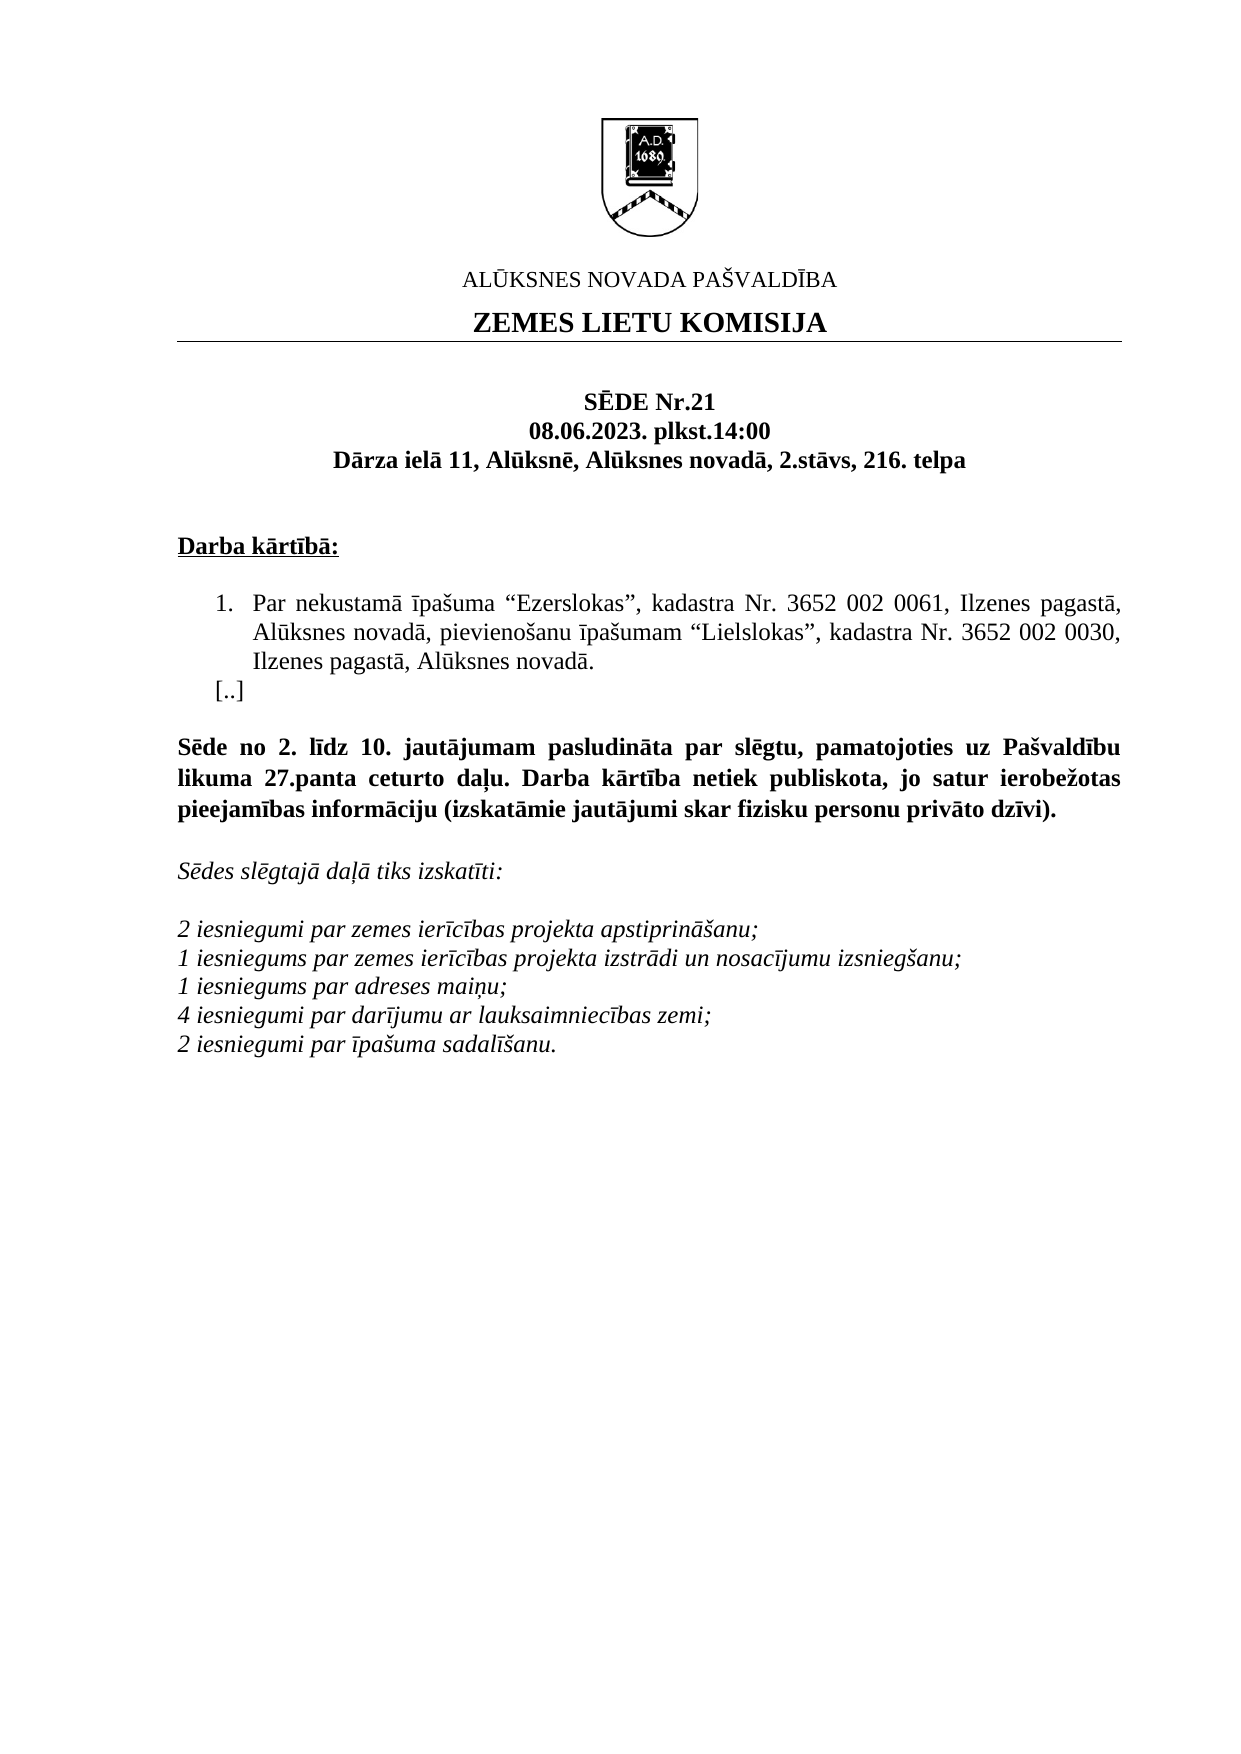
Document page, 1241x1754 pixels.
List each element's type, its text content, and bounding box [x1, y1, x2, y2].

text Darba kārtībā: [177, 531, 1122, 560]
text Sēdes slēgtajā daļā tiks izskatīti: [177, 856, 1122, 885]
text 2 iesniegumi par īpašuma sadalīšanu. [177, 1029, 1122, 1058]
text Dārza ielā 11, Alūksnē, Alūksnes novadā, 2.stāvs, 216. telpa [177, 445, 1122, 473]
list Par nekustamā īpašuma “Ezerslokas”, kadastra Nr. 3652 002 0061, Ilzenes pagastā, Alūksnes novadā, pievienošanu īpašumam “Lielslokas”, kadastra Nr. 3652 002 0030, Ilzenes pagastā, Alūksnes novadā. [215, 588, 1122, 675]
text 4 iesniegumi par darījumu ar lauksaimniecības zemi; [177, 1000, 1122, 1029]
text 2 iesniegumi par zemes ierīcības projekta apstiprināšanu; [177, 914, 1122, 943]
subtitle ZEMES LIETU KOMISIJA [177, 305, 1122, 341]
text Sēde no 2. līdz 10. jautājumam pasludināta par slēgtu, pamatojoties uz Pašvaldību likuma 27.panta ceturto daļu. Darba kārtība netiek publiskota, jo satur ierobežotas pieejamības informāciju (izskatāmie jautājumi skar fizisku personu privāto dzīvi). [177, 732, 1122, 823]
text SĒDE Nr.21 [177, 387, 1122, 416]
text 08.06.2023. plkst.14:00 [177, 416, 1122, 445]
picture [601, 118, 699, 237]
text 1 iesniegums par zemes ierīcības projekta izstrādi un nosacījumu izsniegšanu; [177, 943, 1122, 971]
text ALŪKSNES NOVADA PAŠVALDĪBA [177, 266, 1122, 292]
text 1 iesniegums par adreses maiņu; [177, 971, 1122, 1000]
text [..] [215, 675, 1122, 703]
